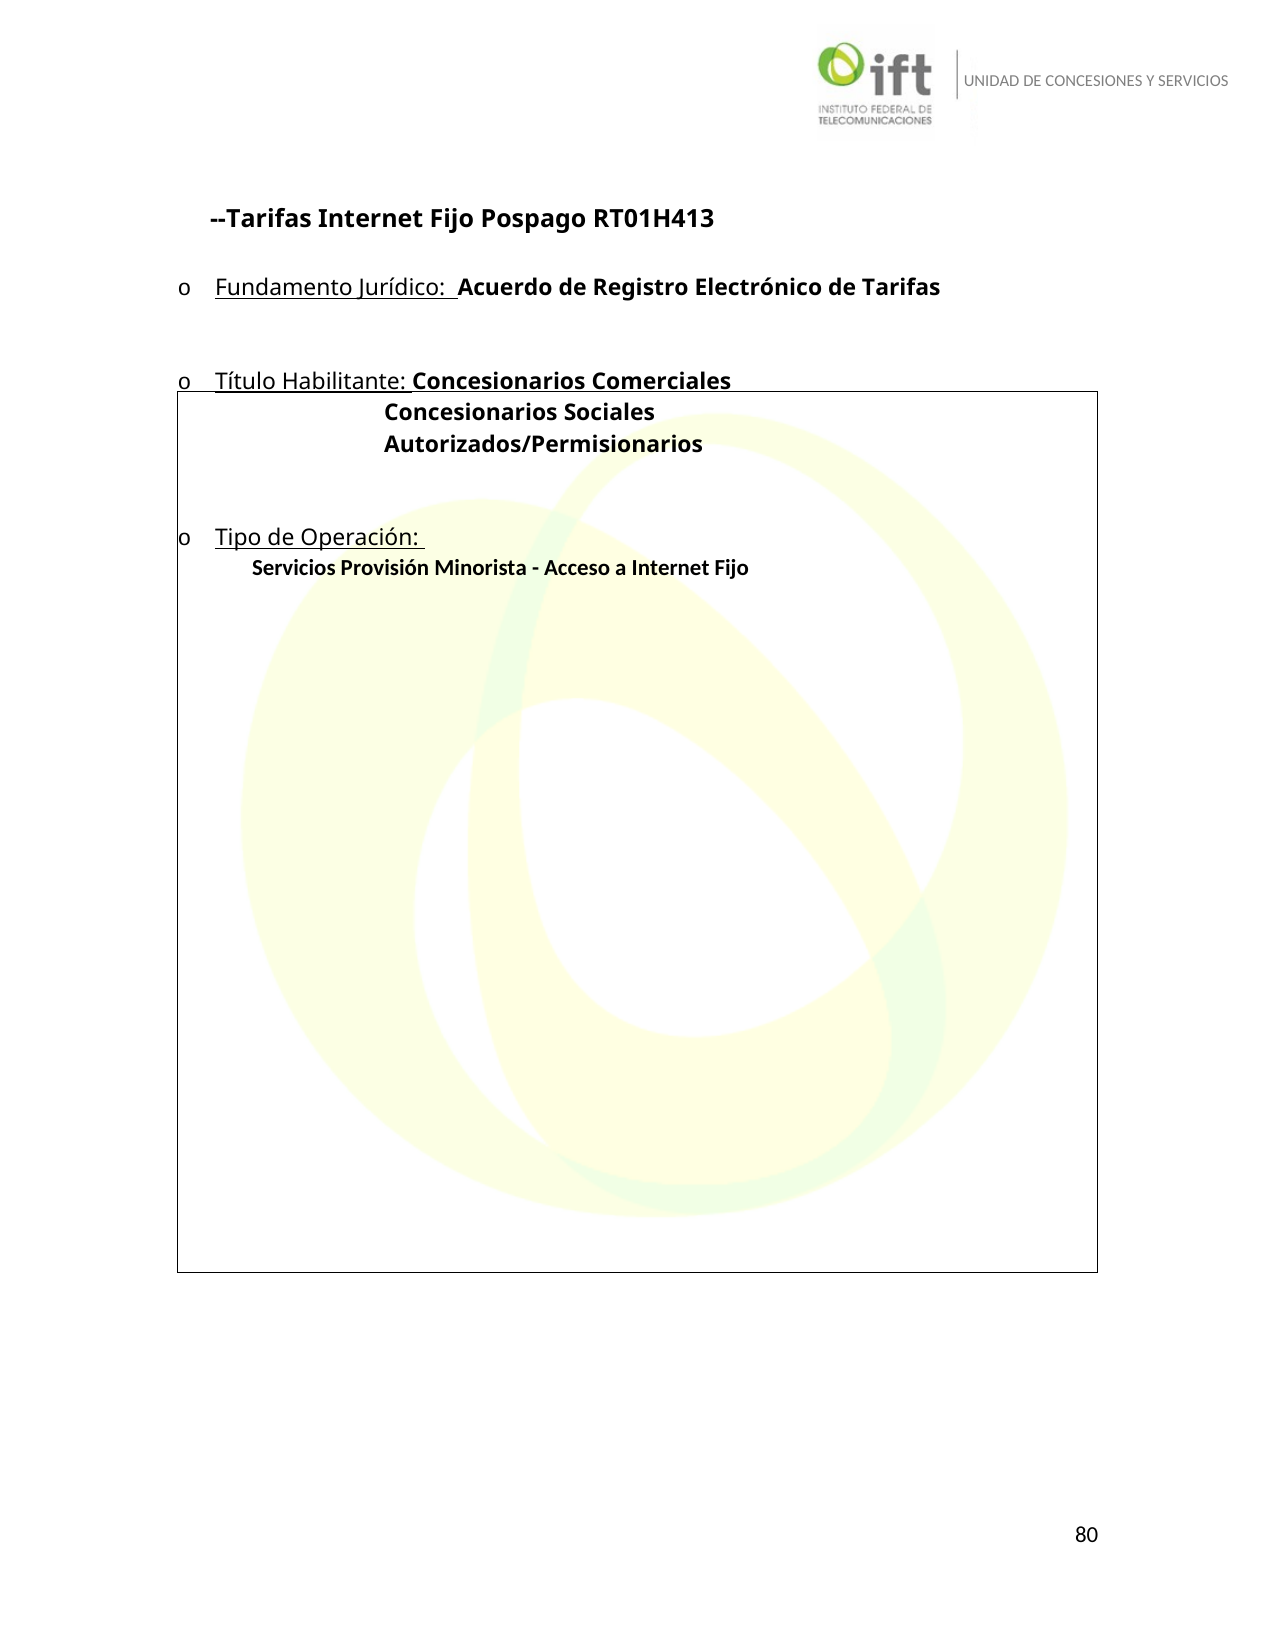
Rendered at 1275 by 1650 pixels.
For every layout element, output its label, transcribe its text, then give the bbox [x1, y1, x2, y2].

list Tipo de Operación: [177, 521, 1098, 553]
picture [812, 21, 978, 170]
subtitle --Tarifas Internet Fijo Pospago RT01H413 [177, 201, 1098, 235]
list Fundamento Jurídico: [177, 271, 1098, 302]
list Título Habilitante: [177, 365, 1098, 396]
